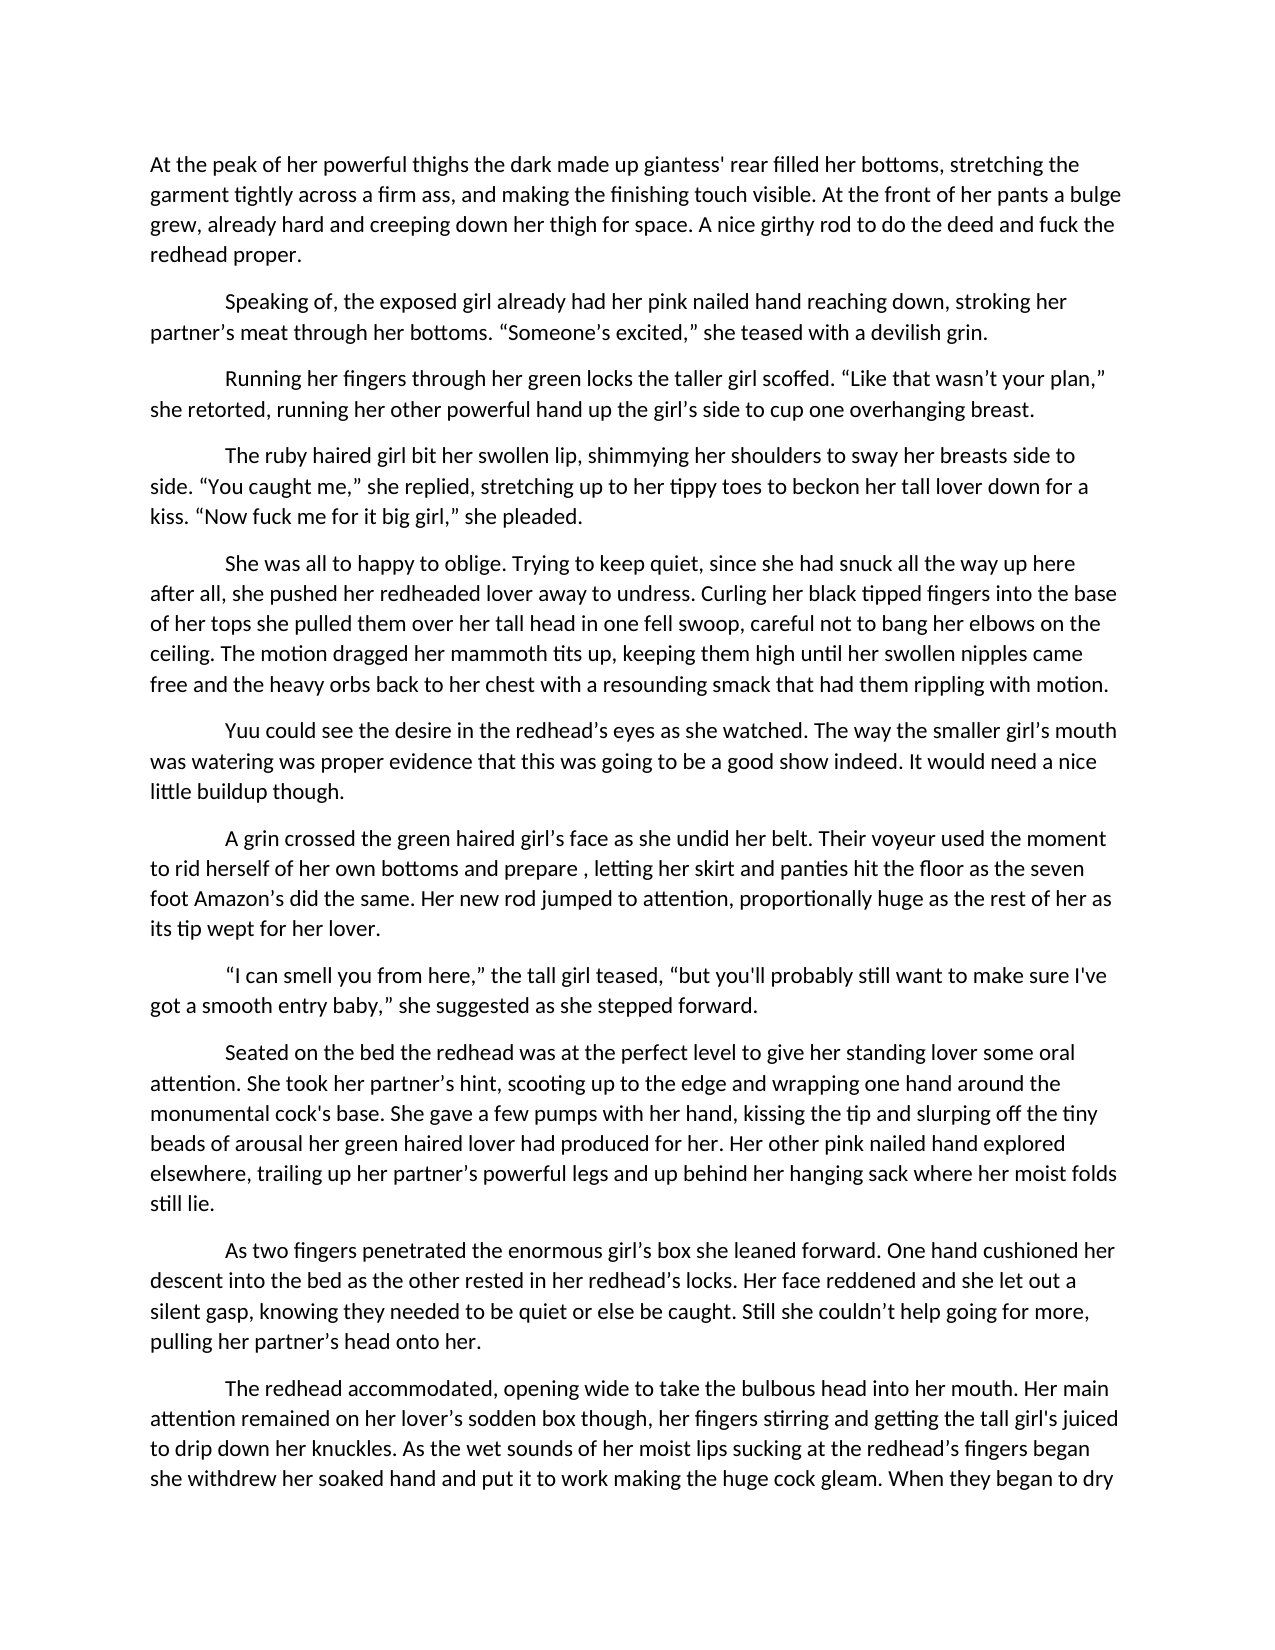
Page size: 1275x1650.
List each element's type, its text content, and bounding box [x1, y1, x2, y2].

text She was all to happy to oblige. Trying to keep quiet, since she had snuck all the way up here after all, she pushed her redheaded lover away to undress. Curling her black tipped fingers into the base of her tops she pulled them over her tall head in one fell swoop, careful not to bang her elbows on the ceiling. The motion dragged her mammoth tits up, keeping them high until her swollen nipples came free and the heavy orbs back to her chest with a resounding smack that had them rippling with motion. [150, 549, 1125, 698]
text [150, 1374, 1125, 1493]
text Speaking of, the exposed girl already had her pink nailed hand reaching down, stroking her partner’s meat through her bottoms. “Someone’s excited,” she teased with a devilish grin. [150, 287, 1125, 346]
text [150, 150, 1125, 269]
text Yuu could see the desire in the redhead’s eyes as she watched. The way the smaller girl’s mouth was watering was proper evidence that this was going to be a good show indeed. It would need a nice little buildup though. [150, 717, 1125, 805]
text As two fingers penetrated the enormous girl’s box she leaned forward. One hand cushioned her descent into the bed as the other rested in her redhead’s locks. Her face reddened and she let out a silent gasp, knowing they needed to be quiet or else be caught. Still she couldn’t help going for more, pulling her partner’s head onto her. [150, 1236, 1125, 1355]
text A grin crossed the green haired girl’s face as she undid her belt. Their voyeur used the moment to rid herself of her own bottoms and prepare , letting her skirt and panties hit the floor as the seven foot Amazon’s did the same. Her new rod jumped to attention, proportionally huge as the rest of her as its tip wept for her lover. [150, 824, 1125, 943]
text Seated on the bed the redhead was at the perfect level to give her standing lover some oral attention. She took her partner’s hint, scooting up to the edge and wrapping one hand around the monumental cock's base. She gave a few pumps with her hand, kissing the tip and slurping off the tiny beads of arousal her green haired lover had produced for her. Her other pink nailed hand explored elsewhere, trailing up her partner’s powerful legs and up behind her hanging sack where her moist folds still lie. [150, 1038, 1125, 1218]
text “I can smell you from here,” the tall girl teased, “but you'll probably still want to make sure I've got a smooth entry baby,” she suggested as she stepped forward. [150, 961, 1125, 1020]
text The ruby haired girl bit her swollen lip, shimmying her shoulders to sway her breasts side to side. “You caught me,” she replied, stretching up to her tippy toes to beckon her tall lover down for a kiss. “Now fuck me for it big girl,” she pleaded. [150, 442, 1125, 530]
text Running her fingers through her green locks the taller girl scoffed. “Like that wasn’t your plan,” she retorted, running her other powerful hand up the girl’s side to cup one overhanging breast. [150, 364, 1125, 423]
